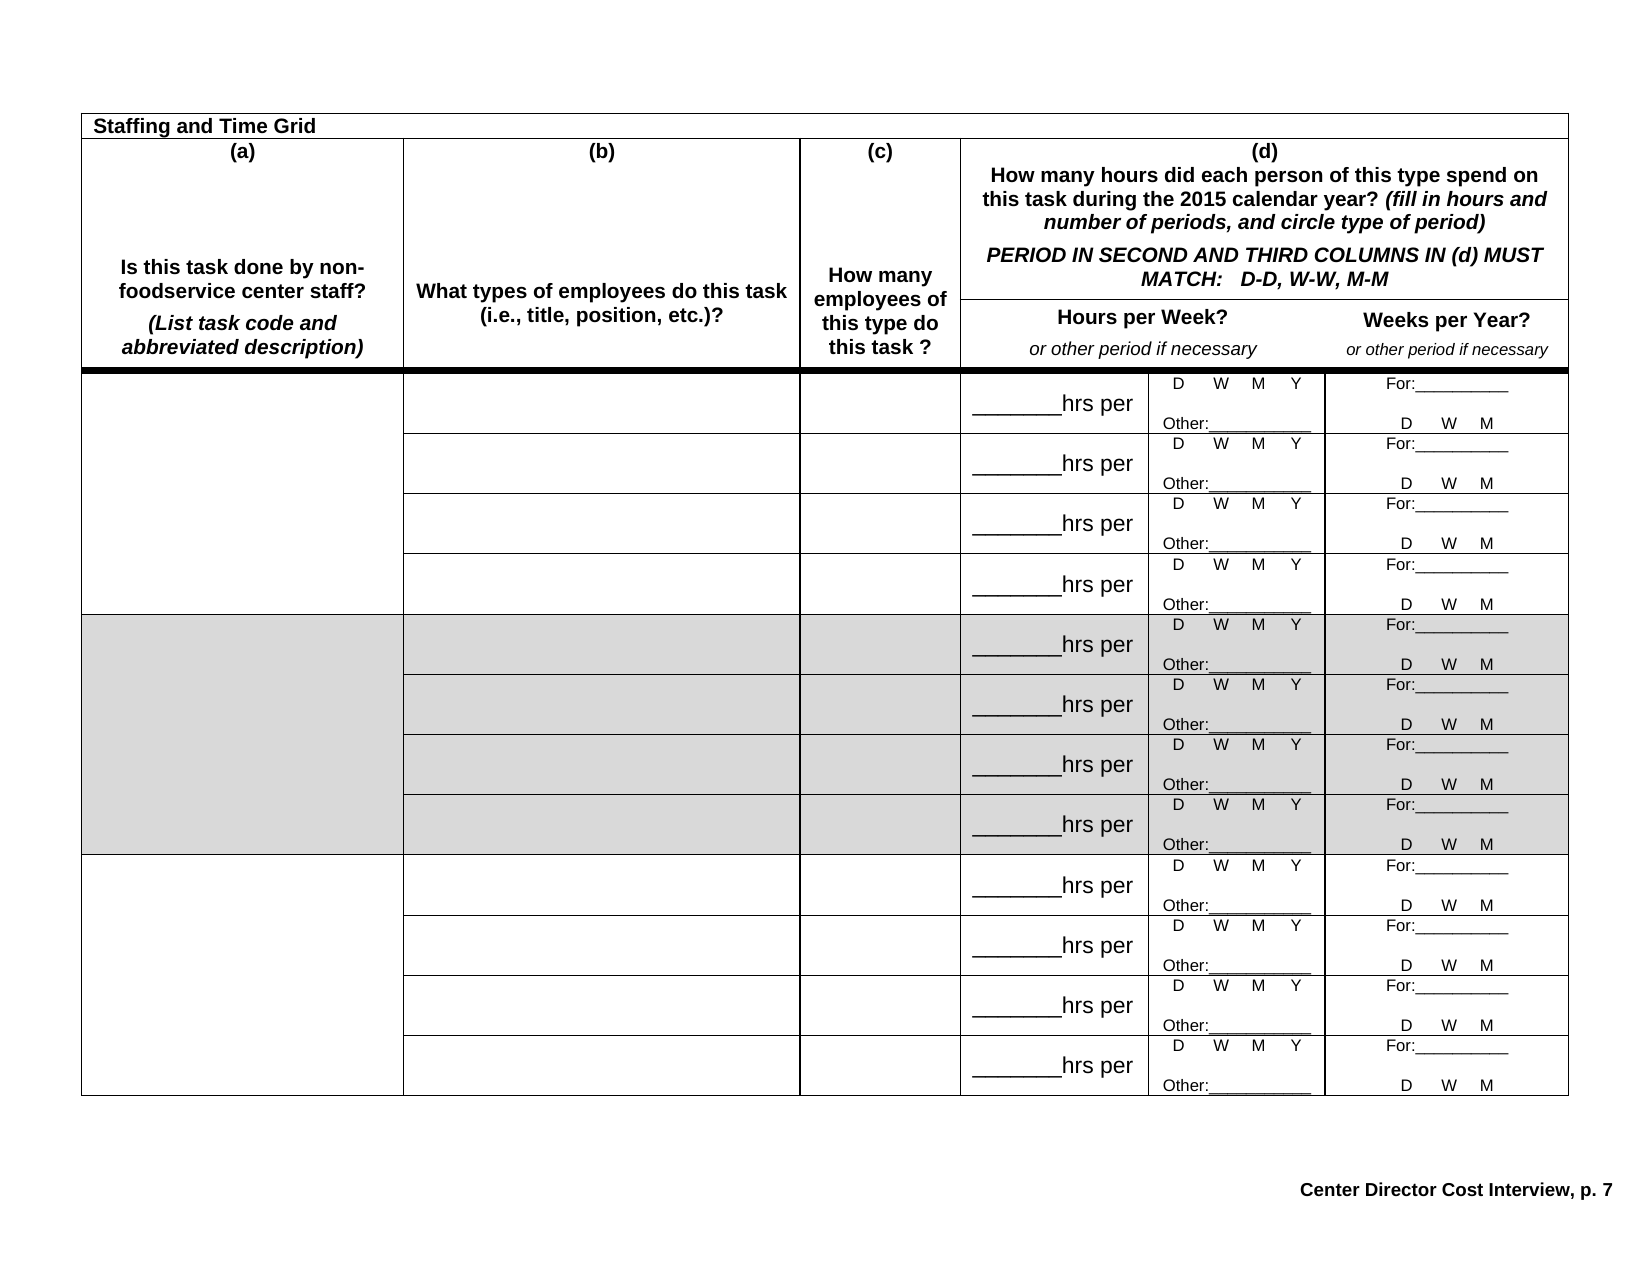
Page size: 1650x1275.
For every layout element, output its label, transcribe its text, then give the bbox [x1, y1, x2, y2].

table_cell [801, 735, 960, 794]
table_cell [801, 795, 960, 854]
table_cell D W M Y Other:___________ [1149, 554, 1324, 613]
table_cell For:__________ D W M [1326, 374, 1568, 433]
table_cell (b) [404, 139, 799, 162]
table_cell [404, 735, 799, 794]
table_cell For:__________ D W M [1326, 855, 1568, 914]
table_cell For:__________ D W M [1326, 916, 1568, 975]
table_cell [801, 434, 960, 493]
table_cell (d) [961, 139, 1568, 162]
table_cell [404, 374, 799, 433]
table_cell What types of employees do this task (i.e., title, position, etc.)? [404, 163, 799, 367]
table_cell _______hrs per [961, 615, 1148, 674]
table_cell D W M Y Other:___________ [1149, 795, 1324, 854]
table_cell _______hrs per [961, 976, 1148, 1035]
table_cell D W M Y Other:___________ [1149, 434, 1324, 493]
table_cell [801, 615, 960, 674]
table_cell [404, 494, 799, 553]
table_cell For:__________ D W M [1326, 554, 1568, 613]
table_header Staffing and Time Grid [82, 114, 1568, 137]
table_cell [801, 916, 960, 975]
table_cell [404, 795, 799, 854]
table_cell _______hrs per [961, 795, 1148, 854]
table_cell [82, 855, 403, 1095]
table_cell [801, 855, 960, 914]
table_cell For:__________ D W M [1326, 976, 1568, 1035]
table_cell (a) [82, 139, 403, 162]
table_cell Weeks per Year? or other period if necessary [1325, 300, 1568, 367]
table_cell [404, 434, 799, 493]
table_cell [404, 554, 799, 613]
table_cell D W M Y Other:___________ [1149, 855, 1324, 914]
table_cell D W M Y Other:___________ [1149, 976, 1324, 1035]
table_cell [404, 916, 799, 975]
table_cell _______hrs per [961, 374, 1148, 433]
table_cell [404, 615, 799, 674]
table_cell For:__________ D W M [1326, 795, 1568, 854]
table_cell D W M Y Other:___________ [1149, 494, 1324, 553]
table_cell D W M Y Other:___________ [1149, 735, 1324, 794]
table_cell (c) [801, 139, 960, 162]
table_cell _______hrs per [961, 1036, 1148, 1095]
table_cell How many hours did each person of this type spend on this task during the 2015 calendar year? (fill in hours and number of periods, and circle type of period) PERIOD IN SECOND AND THIRD COLUMNS IN (d) MUST MATCH: D-D, W-W, M-M [961, 163, 1568, 299]
table_cell D W M Y Other:___________ [1149, 1036, 1324, 1095]
table_cell [801, 1036, 960, 1095]
table_cell _______hrs per [961, 494, 1148, 553]
table_cell [404, 976, 799, 1035]
table_cell For:__________ D W M [1326, 615, 1568, 674]
table_cell D W M Y Other:___________ [1149, 675, 1324, 734]
table_cell For:__________ D W M [1326, 675, 1568, 734]
table_cell _______hrs per [961, 855, 1148, 914]
table_cell [82, 374, 403, 613]
table_cell [82, 615, 403, 854]
table_cell For:__________ D W M [1326, 735, 1568, 794]
table_cell For:__________ D W M [1326, 1036, 1568, 1095]
table_cell Is this task done by non-foodservice center staff? (List task code and abbreviated description) [82, 163, 403, 367]
table_cell [404, 675, 799, 734]
table_cell [801, 675, 960, 734]
table_cell [801, 374, 960, 433]
table_cell [404, 855, 799, 914]
table_cell _______hrs per [961, 434, 1148, 493]
table_cell How many employees of this type do this task ? [801, 163, 960, 367]
table_cell _______hrs per [961, 735, 1148, 794]
table_cell [404, 1036, 799, 1095]
table_cell D W M Y Other:___________ [1149, 615, 1324, 674]
table_cell [801, 976, 960, 1035]
table_cell D W M Y Other:___________ [1149, 374, 1324, 433]
table_cell [801, 494, 960, 553]
table_cell _______hrs per [961, 554, 1148, 613]
table_cell Hours per Week? or other period if necessary [961, 300, 1325, 367]
table_cell For:__________ D W M [1326, 494, 1568, 553]
table_cell _______hrs per [961, 675, 1148, 734]
table_cell For:__________ D W M [1326, 434, 1568, 493]
table_cell D W M Y Other:___________ [1149, 916, 1324, 975]
table_cell _______hrs per [961, 916, 1148, 975]
table_cell [801, 554, 960, 613]
